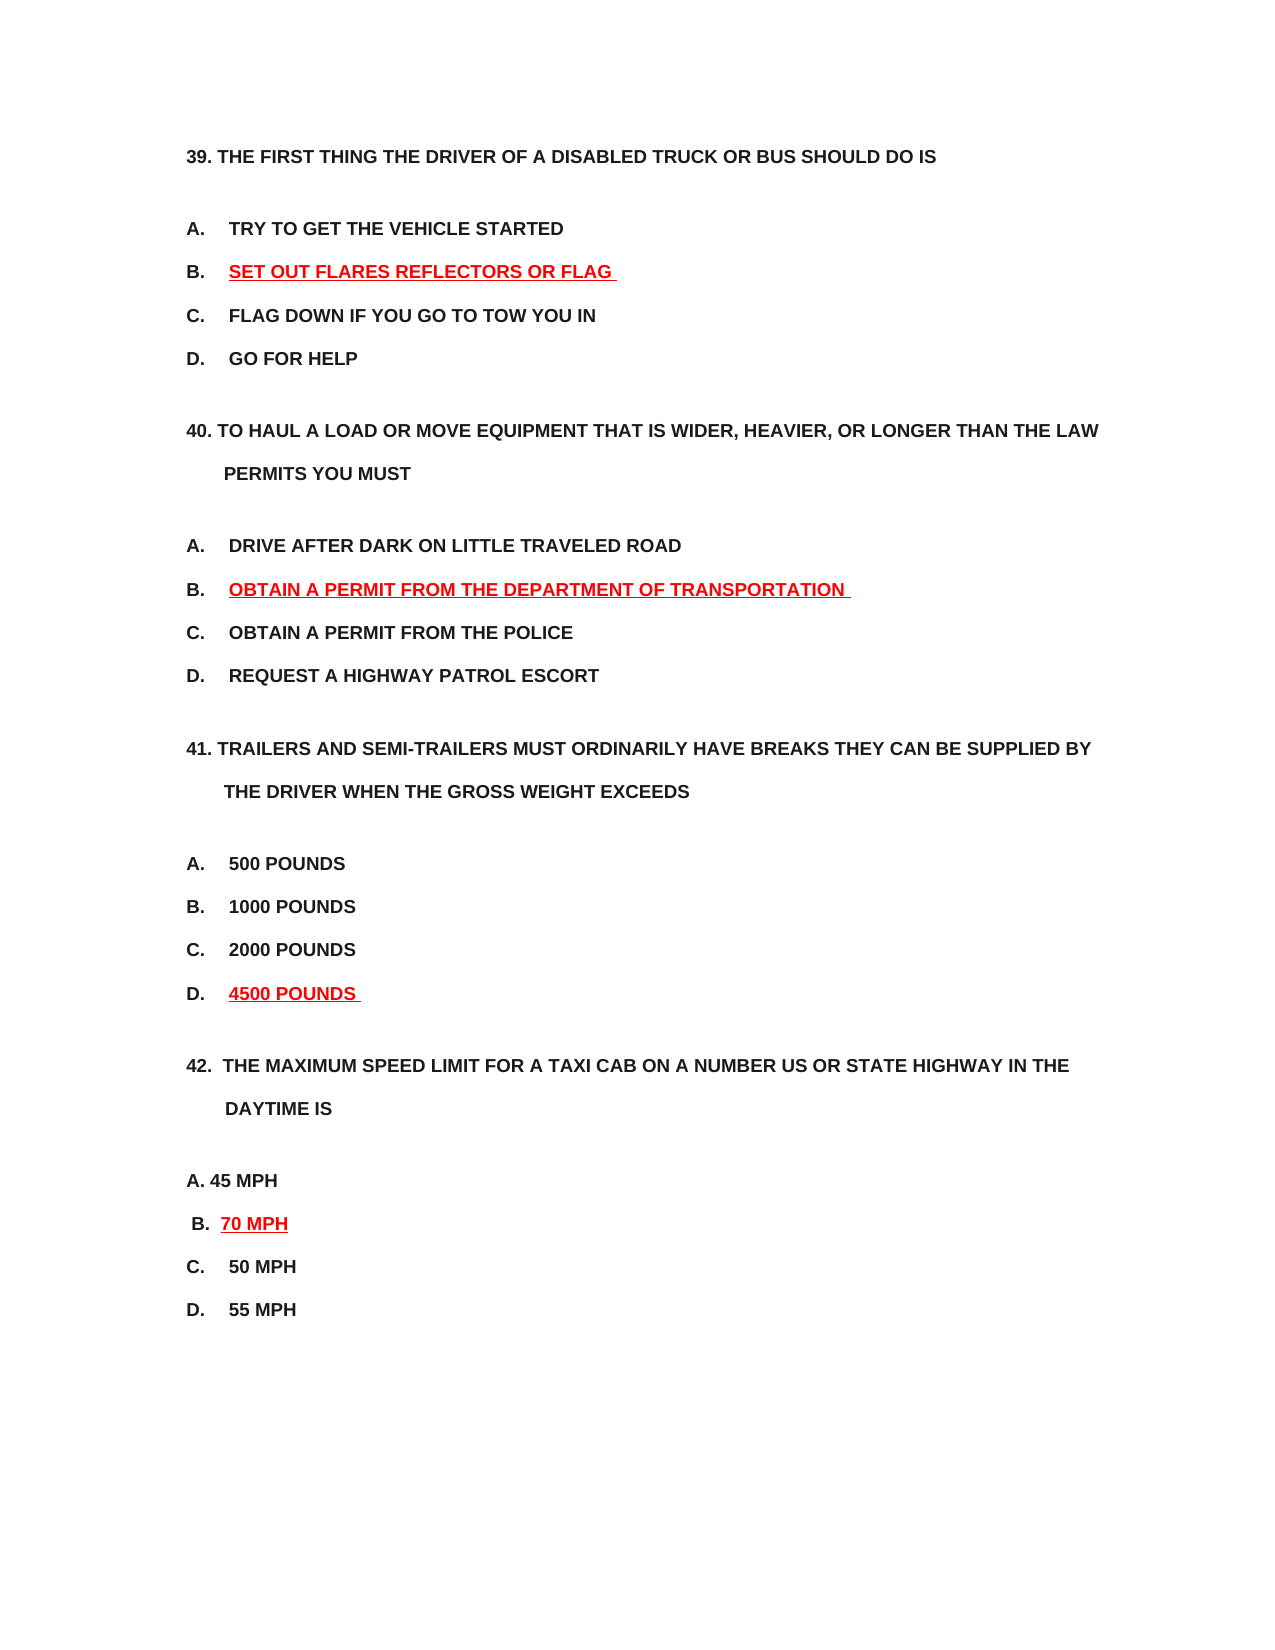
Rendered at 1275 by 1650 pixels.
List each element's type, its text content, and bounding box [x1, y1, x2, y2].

list 55 MPH [186, 1299, 1125, 1321]
list DRIVE AFTER DARK ON LITTLE TRAVELED ROAD [186, 535, 1125, 557]
text 39. THE FIRST THING THE DRIVER OF A DISABLED TRUCK OR BUS SHOULD DO IS [186, 146, 1125, 167]
list SET OUT FLARES REFLECTORS OR FLAG [186, 261, 1125, 283]
text 42. THE MAXIMUM SPEED LIMIT FOR A TAXI CAB ON A NUMBER US OR STATE HIGHWAY IN THE [186, 1054, 1125, 1076]
list 500 POUNDS [186, 852, 1125, 874]
list 50 MPH [186, 1256, 1125, 1277]
text 40. TO HAUL A LOAD OR MOVE EQUIPMENT THAT IS WIDER, HEAVIER, OR LONGER THAN THE LAW PERMITS YOU MUST [186, 420, 1125, 485]
list 2000 POUNDS [186, 939, 1125, 961]
list OBTAIN A PERMIT FROM THE POLICE [186, 622, 1125, 643]
text B. 70 MPH [186, 1213, 317, 1235]
list TRY TO GET THE VEHICLE STARTED [186, 218, 1125, 239]
text A. 45 MPH [186, 1170, 317, 1192]
list OBTAIN A PERMIT FROM THE DEPARTMENT OF TRANSPORTATION [186, 578, 1125, 600]
list 4500 POUNDS [186, 982, 1125, 1004]
list REQUEST A HIGHWAY PATROL ESCORT [186, 665, 1125, 687]
list GO FOR HELP [186, 348, 1125, 369]
list 1000 POUNDS [186, 896, 1125, 917]
text DAYTIME IS [225, 1098, 1125, 1119]
text 41. TRAILERS AND SEMI-TRAILERS MUST ORDINARILY HAVE BREAKS THEY CAN BE SUPPLIED BY THE DRIVER WHEN THE GROSS WEIGHT EXCEEDS [186, 738, 1125, 802]
list FLAG DOWN IF YOU GO TO TOW YOU IN [186, 304, 1125, 326]
